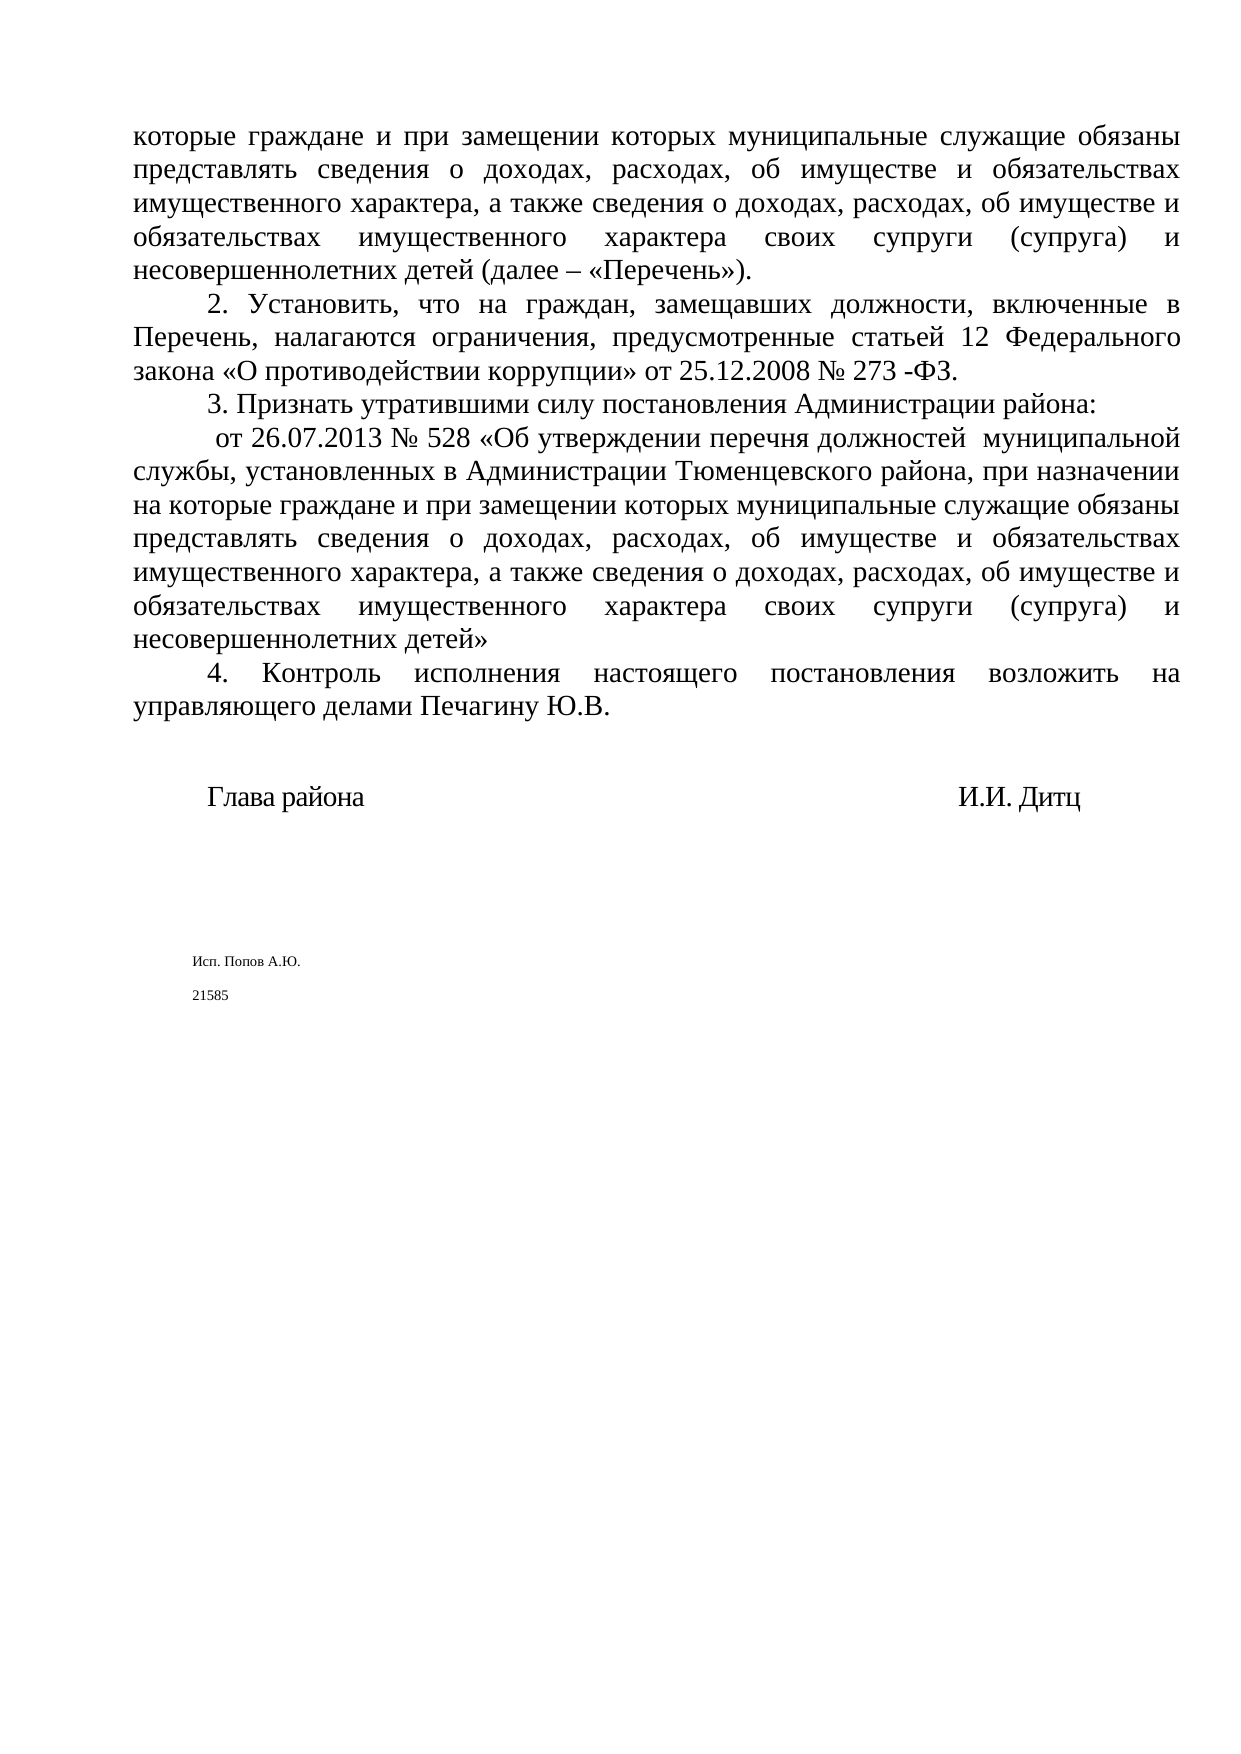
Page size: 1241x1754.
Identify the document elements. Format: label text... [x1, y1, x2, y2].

text от 26.07.2013 № 528 «Об утверждении перечня должностей муниципальной службы, установленных в Администрации Тюменцевского района, при назначении на которые граждане и при замещении которых муниципальные служащие обязаны представлять сведения о доходах, расходах, об имуществе и обязательствах имущественного характера, а также сведения о доходах, расходах, об имуществе и обязательствах имущественного характера своих супруги (супруга) и несовершеннолетних детей» [133, 420, 1181, 655]
text 3. Признать утратившими силу постановления Администрации района: [133, 386, 1181, 420]
text 4. Контроль исполнения настоящего постановления возложить на управляющего делами Печагину Ю.В. [133, 655, 1181, 722]
text 21585 [133, 986, 1181, 1003]
text Глава района И.И. Дитц [133, 781, 1180, 813]
text 2. Установить, что на граждан, замещавших должности, включенные в Перечень, налагаются ограничения, предусмотренные статьей 12 Федерального закона «О противодействии коррупции» от 25.12.2008 № 273 -ФЗ. [133, 286, 1181, 386]
text Исп. Попов А.Ю. [133, 953, 1181, 969]
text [133, 118, 1181, 286]
